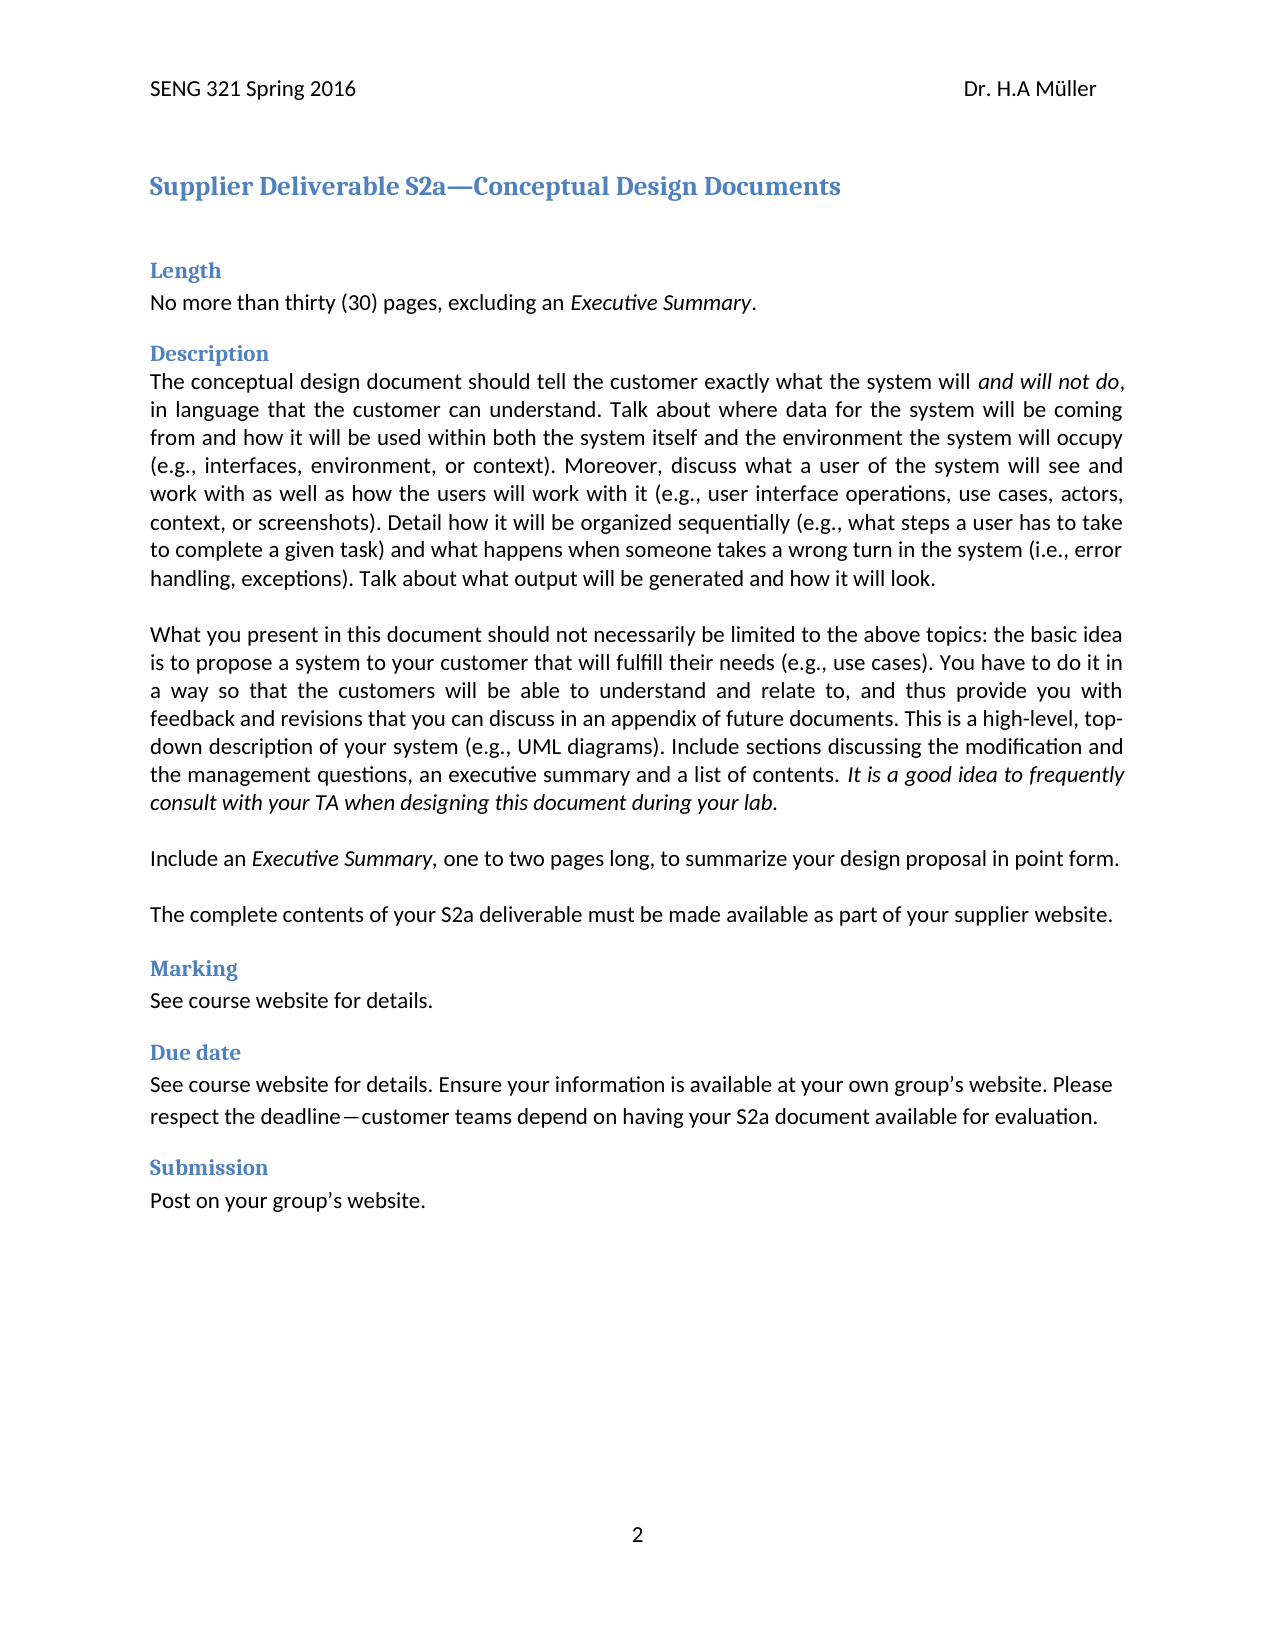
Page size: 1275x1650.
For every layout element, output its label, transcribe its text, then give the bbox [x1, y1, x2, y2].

subtitle Supplier Deliverable S2a—Conceptual Design Documents [150, 171, 1125, 202]
text Include an Executive Summary, one to two pages long, to summarize your design proposal in point form. [150, 844, 1125, 872]
text What you present in this document should not necessarily be limited to the above topics: the basic idea is to propose a system to your customer that will fulfill their needs (e.g., use cases). You have to do it in a way so that the customers will be able to understand and relate to, and thus provide you with feedback and revisions that you can discuss in an appendix of future documents. This is a high-level, top-down description of your system (e.g., UML diagrams). Include sections discussing the modification and the management questions, an executive summary and a list of contents. It is a good idea to frequently consult with your TA when designing this document during your lab. [150, 620, 1125, 816]
text The complete contents of your S2a deliverable must be made available as part of your supplier website. [150, 900, 1125, 928]
text Due date See course website for details. Ensure your information is available at your own group’s website. Please respect the deadline―customer teams depend on having your S2a document available for evaluation. [150, 1039, 1125, 1130]
text Length No more than thirty (30) pages, excluding an Executive Summary. [150, 258, 1125, 316]
text Marking See course website for details. [150, 956, 1125, 1014]
text Description The conceptual design document should tell the customer exactly what the system will and will not do, in language that the customer can understand. Talk about where data for the system will be coming from and how it will be used within both the system itself and the environment the system will occupy (e.g., interfaces, environment, or context). Moreover, discuss what a user of the system will see and work with as well as how the users will work with it (e.g., user interface operations, use cases, actors, context, or screenshots). Detail how it will be organized sequentially (e.g., what steps a user has to take to complete a given task) and what happens when someone takes a wrong turn in the system (i.e., error handling, exceptions). Talk about what output will be generated and how it will look. [150, 341, 1125, 592]
text Submission Post on your group’s website. [150, 1155, 1125, 1214]
